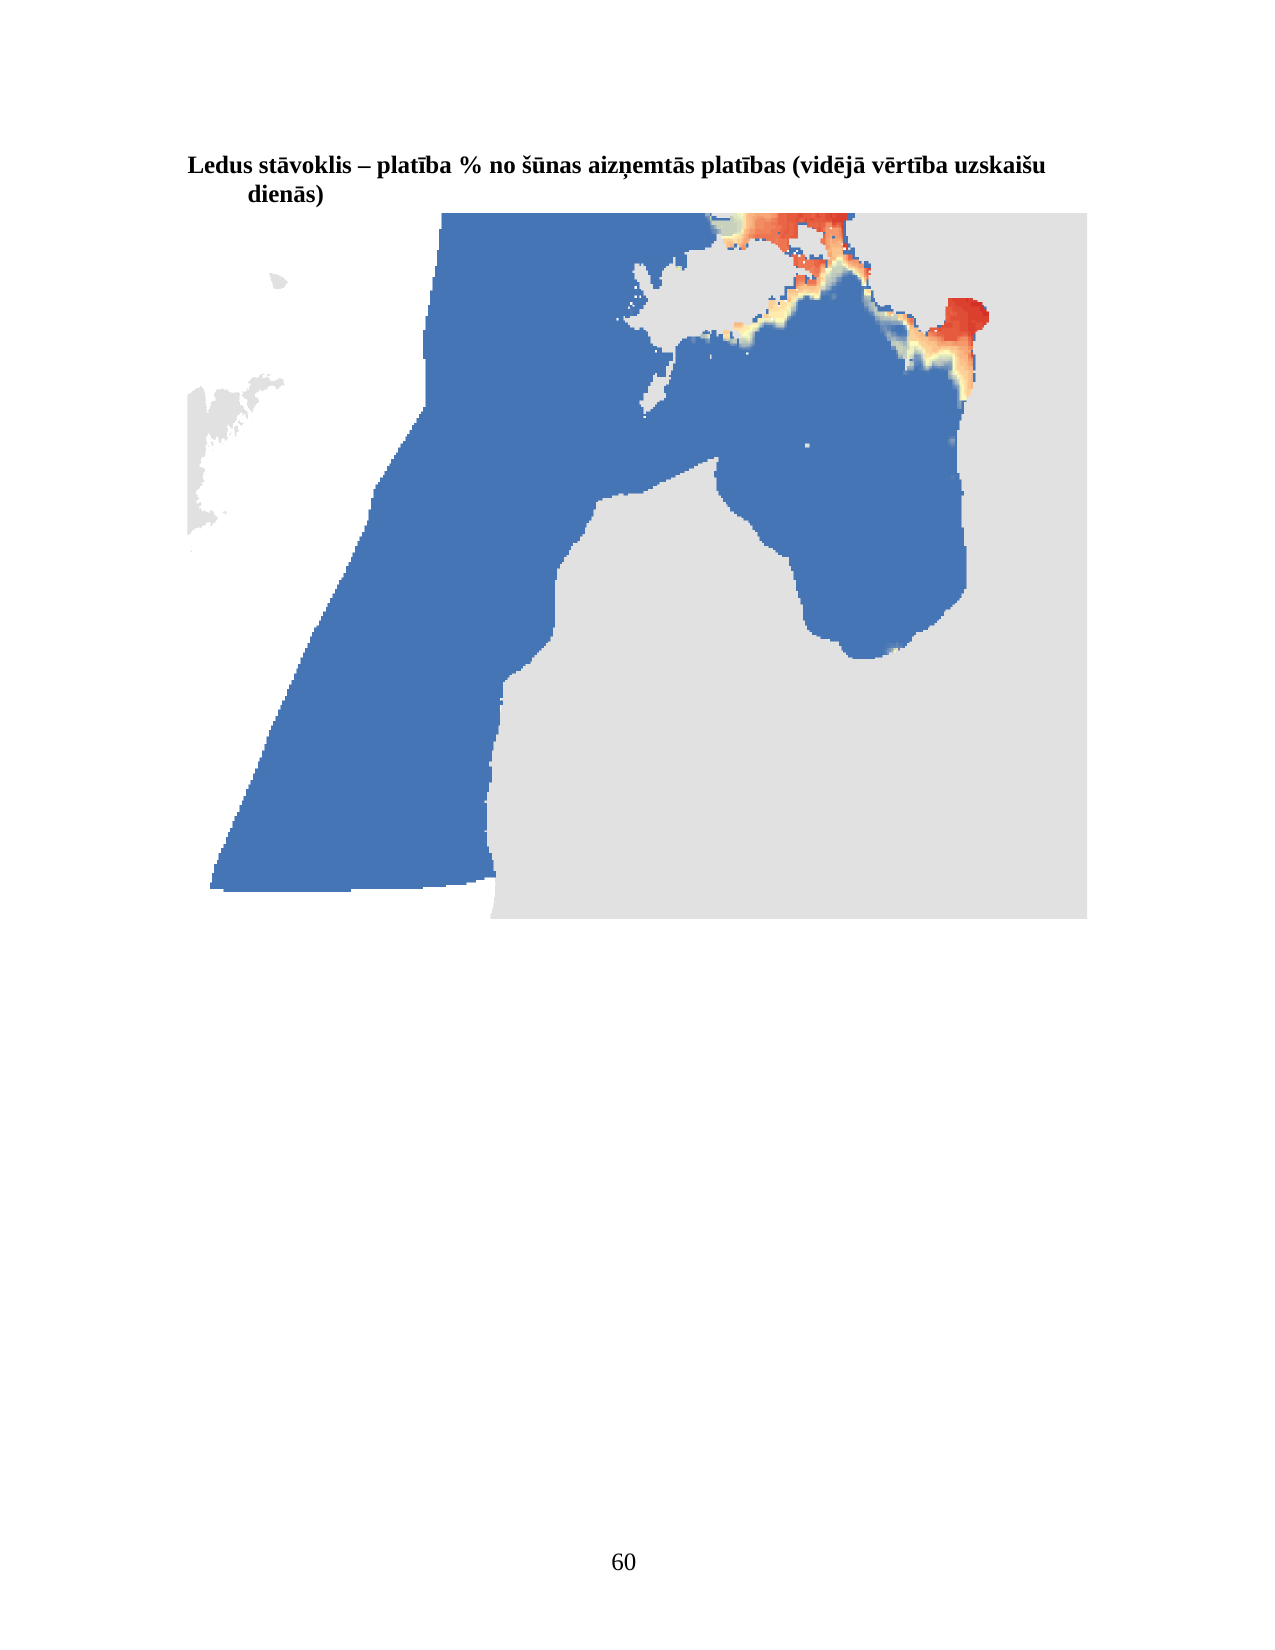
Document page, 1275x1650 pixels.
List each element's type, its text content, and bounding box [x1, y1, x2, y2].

picture [187, 213, 1088, 919]
subtitle Ledus stāvoklis – platība % no šūnas aizņemtās platības (vidējā vērtība uzskaišu dienās) [187, 150, 1088, 207]
